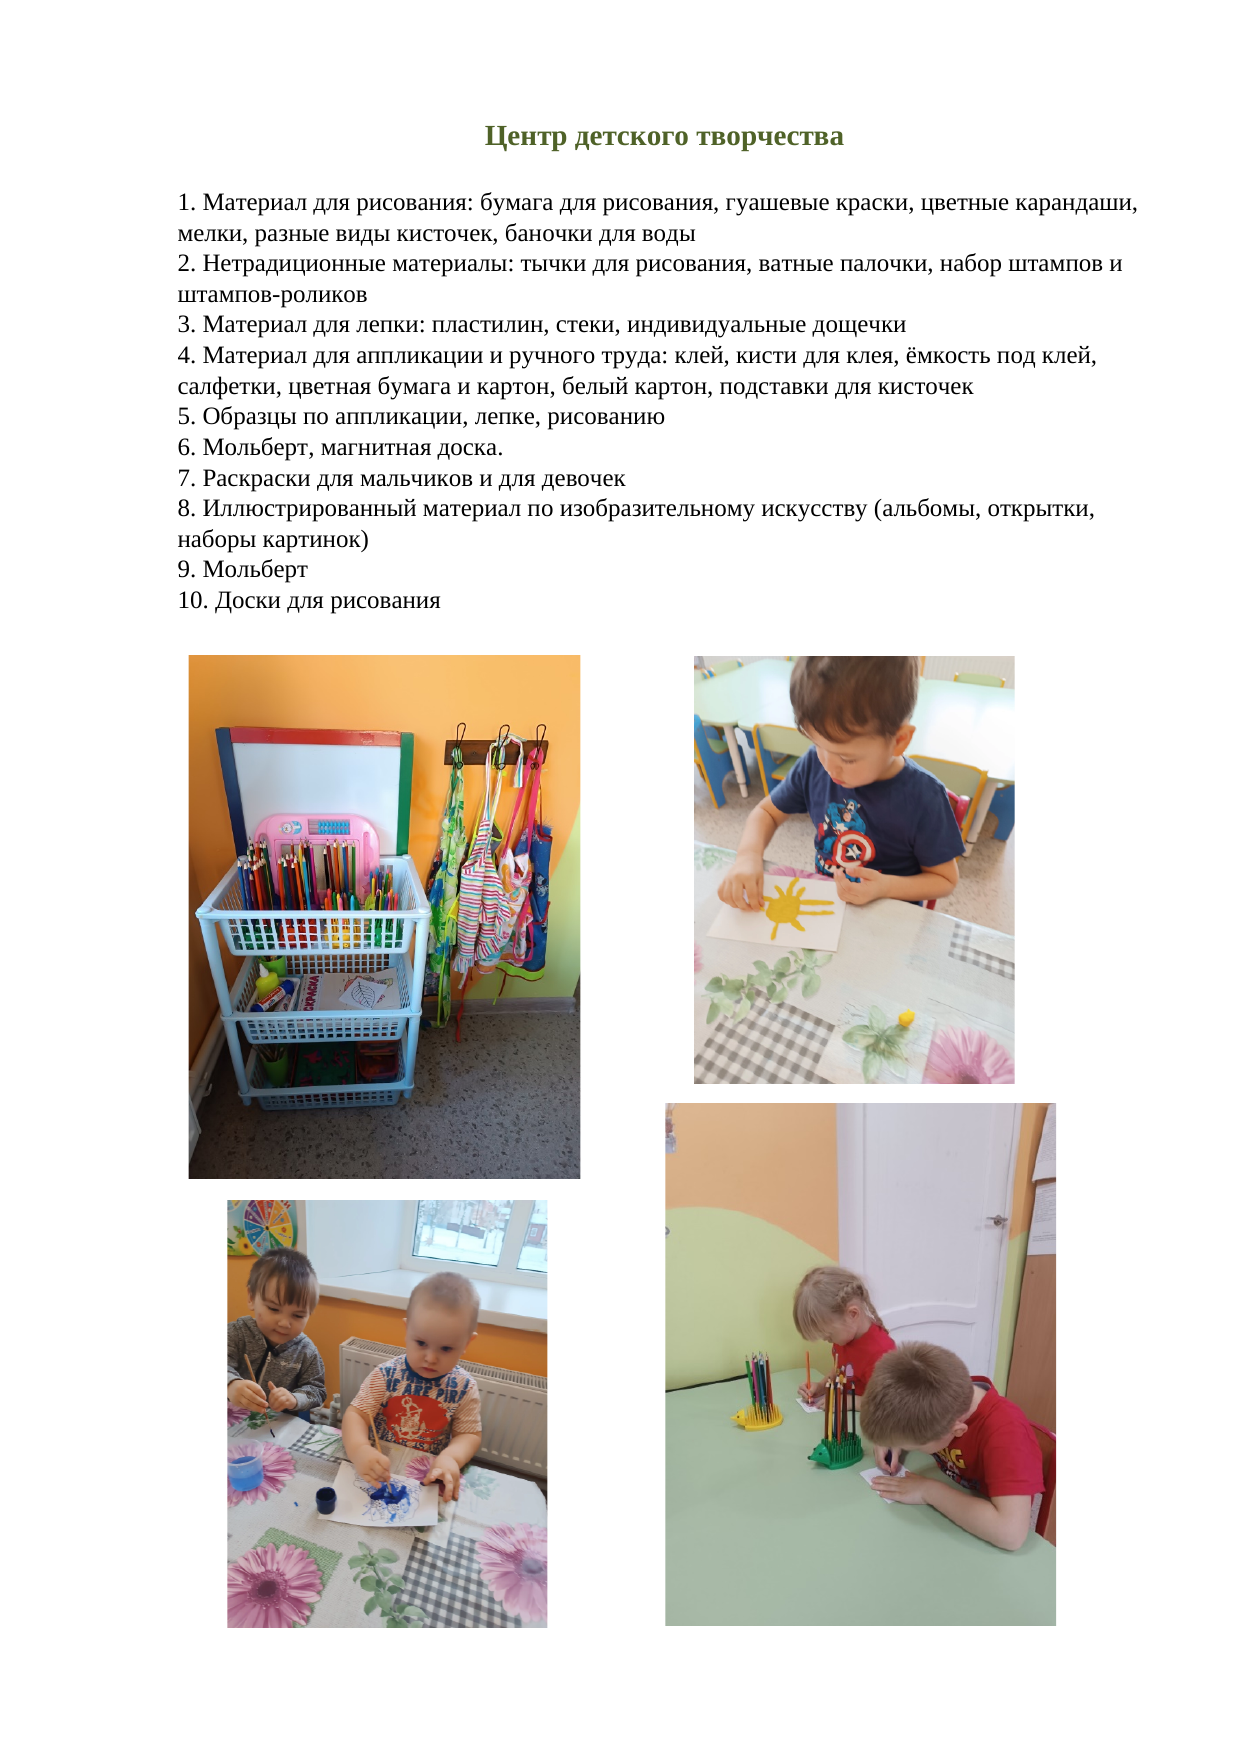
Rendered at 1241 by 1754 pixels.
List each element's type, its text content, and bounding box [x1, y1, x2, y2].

text 3. Материал для лепки: пластилин, стеки, индивидуальные дощечки [177, 308, 1152, 338]
text Центр детского творчества [177, 118, 1152, 152]
picture [227, 1200, 548, 1628]
text 7. Раскраски для мальчиков и для девочек [177, 461, 1152, 491]
text 1. Материал для рисования: бумага для рисования, гуашевые краски, цветные карандаши, мелки, разные виды кисточек, баночки для воды [177, 185, 1152, 246]
text 2. Нетрадиционные материалы: тычки для рисования, ватные палочки, набор штампов и штампов-роликов [177, 246, 1152, 308]
text 8. Иллюстрированный материал по изобразительному искусству (альбомы, открытки, наборы картинок) [177, 491, 1152, 553]
picture [665, 1103, 1057, 1626]
text 9. Мольберт [177, 553, 1152, 583]
picture [694, 656, 1015, 1084]
text 10. Доски для рисования [177, 583, 1152, 614]
text 4. Материал для аппликации и ручного труда: клей, кисти для клея, ёмкость под клей, салфетки, цветная бумага и картон, белый картон, подставки для кисточек [177, 338, 1152, 399]
picture [188, 655, 581, 1179]
text 6. Мольберт, магнитная доска. [177, 430, 1152, 461]
text 5. Образцы по аппликации, лепке, рисованию [177, 399, 1152, 430]
